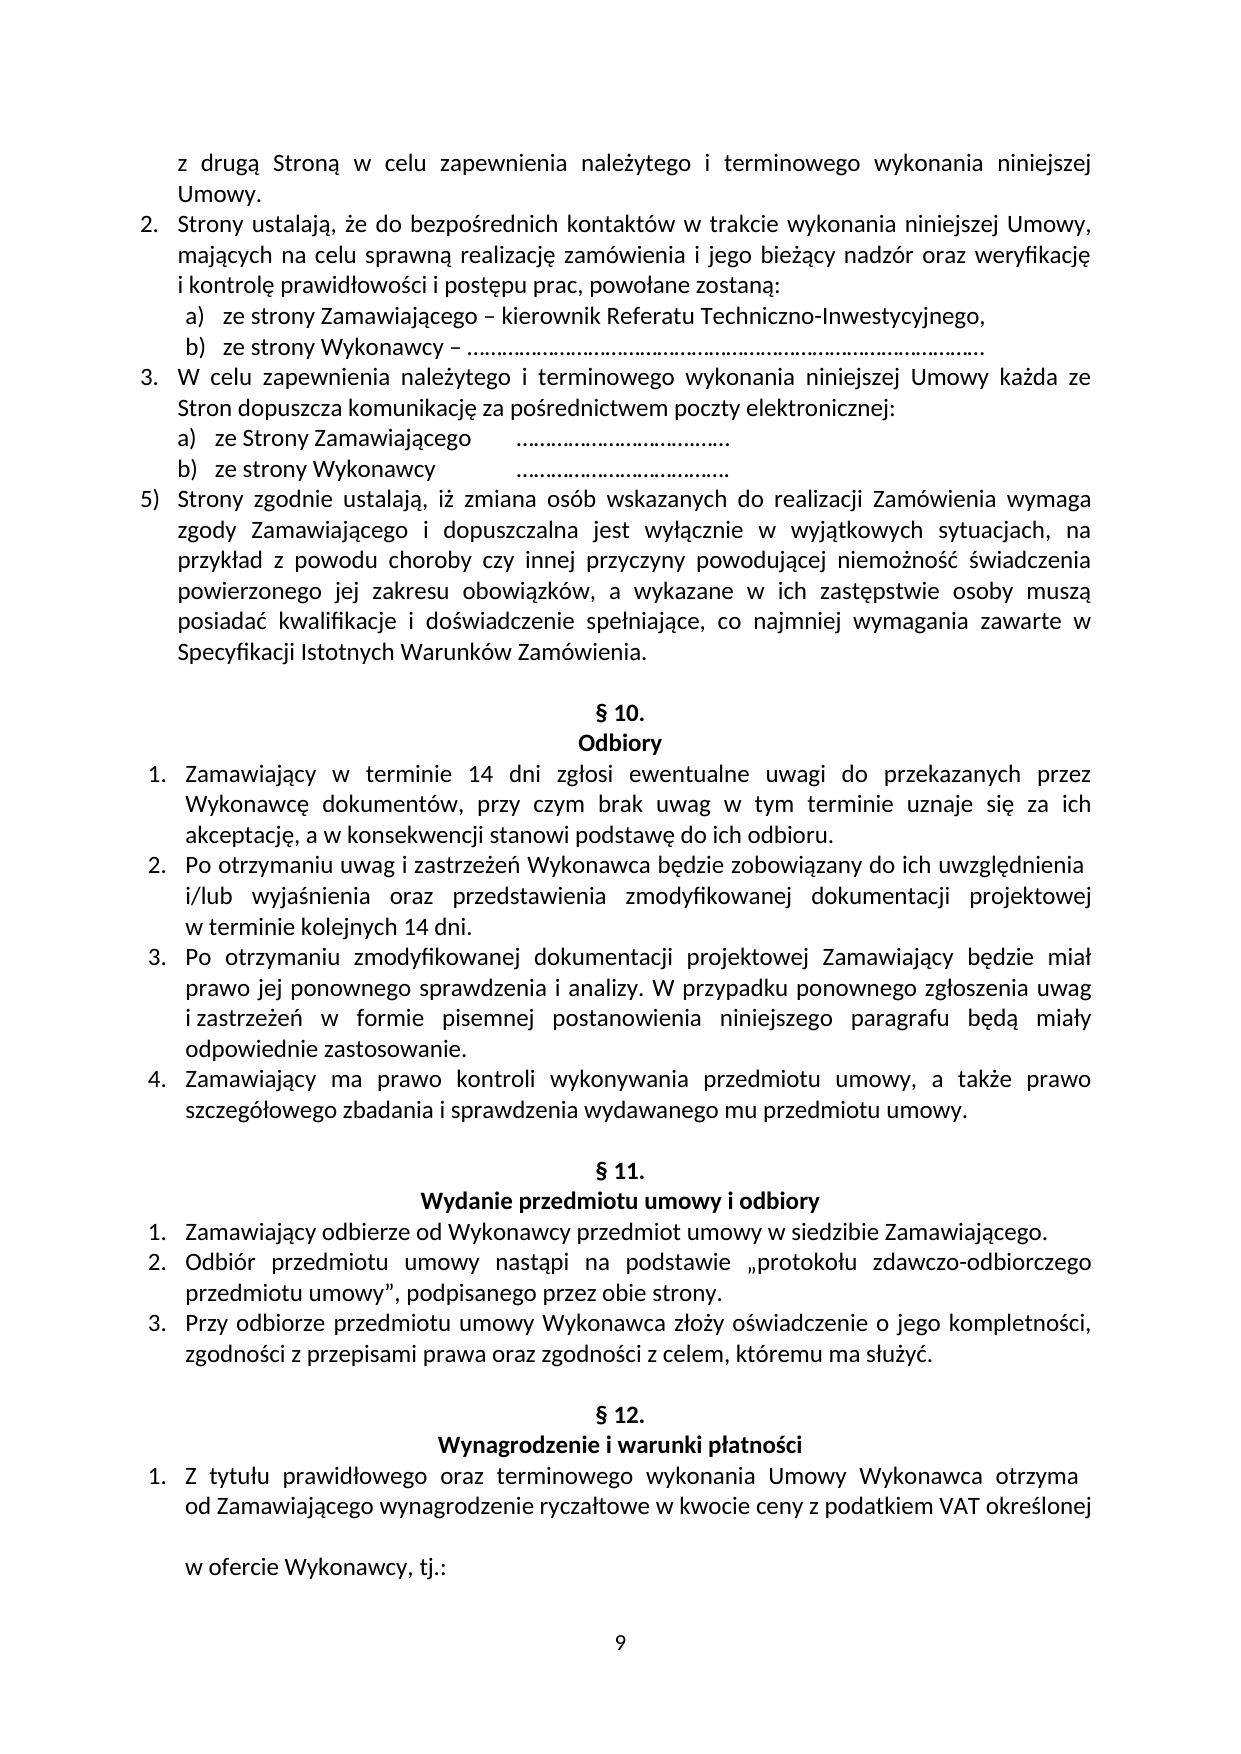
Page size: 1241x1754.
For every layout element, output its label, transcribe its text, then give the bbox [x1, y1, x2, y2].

list Zamawiający ma prawo kontroli wykonywania przedmiotu umowy, a także prawo szczegółowego zbadania i sprawdzenia wydawanego mu przedmiotu umowy. [148, 1063, 1093, 1124]
list ze strony Zamawiającego – kierownik Referatu Techniczno-Inwestycyjnego, [185, 300, 1093, 331]
list Odbiór przedmiotu umowy nastąpi na podstawie „protokołu zdawczo-odbiorczego przedmiotu umowy”, podpisanego przez obie strony. [148, 1246, 1093, 1307]
list Z tytułu prawidłowego oraz terminowego wykonania Umowy Wykonawca otrzyma od Zamawiającego wynagrodzenie ryczałtowe w kwocie ceny z podatkiem VAT określonej w ofercie Wykonawcy, tj.: [148, 1460, 1093, 1582]
list Po otrzymaniu zmodyfikowanej dokumentacji projektowej Zamawiający będzie miał prawo jej ponownego sprawdzenia i analizy. W przypadku ponownego zgłoszenia uwag i zastrzeżeń w formie pisemnej postanowienia niniejszego paragrafu będą miały odpowiednie zastosowanie. [148, 941, 1093, 1063]
list Strony ustalają, że do bezpośrednich kontaktów w trakcie wykonania niniejszej Umowy, mających na celu sprawną realizację zamówienia i jego bieżący nadzór oraz weryfikację i kontrolę prawidłowości i postępu prac, powołane zostaną: [140, 209, 1093, 300]
list ze strony Wykonawcy ………………………………. [177, 453, 1093, 483]
text § 12. [148, 1399, 1093, 1429]
list Zamawiający w terminie 14 dni zgłosi ewentualne uwagi do przekazanych przez Wykonawcę dokumentów, przy czym brak uwag w tym terminie uznaje się za ich akceptację, a w konsekwencji stanowi podstawę do ich odbioru. [148, 758, 1093, 849]
text Wynagrodzenie i warunki płatności [148, 1429, 1093, 1460]
list Zamawiający odbierze od Wykonawcy przedmiot umowy w siedzibie Zamawiającego. [148, 1216, 1093, 1246]
list Przy odbiorze przedmiotu umowy Wykonawca złoży oświadczenie o jego kompletności, zgodności z przepisami prawa oraz zgodności z celem, któremu ma służyć. [148, 1307, 1093, 1368]
text § 10. [148, 697, 1093, 727]
list Po otrzymaniu uwag i zastrzeżeń Wykonawca będzie zobowiązany do ich uwzględnienia i/lub wyjaśnienia oraz przedstawienia zmodyfikowanej dokumentacji projektowej w terminie kolejnych 14 dni. [148, 849, 1093, 941]
list ze Strony Zamawiającego ………………………….…… [177, 422, 1093, 453]
text Odbiory [148, 727, 1093, 758]
text § 11. [148, 1155, 1093, 1185]
list ze strony Wykonawcy – ……………………………………………………………………………… [185, 331, 1093, 361]
list Strony zgodnie ustalają, iż zmiana osób wskazanych do realizacji Zamówienia wymaga zgody Zamawiającego i dopuszczalna jest wyłącznie w wyjątkowych sytuacjach, na przykład z powodu choroby czy innej przyczyny powodującej niemożność świadczenia powierzonego jej zakresu obowiązków, a wykazane w ich zastępstwie osoby muszą posiadać kwalifikacje i doświadczenie spełniające, co najmniej wymagania zawarte w Specyfikacji Istotnych Warunków Zamówienia. [140, 483, 1093, 666]
text Wydanie przedmiotu umowy i odbiory [148, 1185, 1093, 1216]
list W celu zapewnienia należytego i terminowego wykonania niniejszej Umowy każda ze Stron dopuszcza komunikację za pośrednictwem poczty elektronicznej: [140, 361, 1093, 422]
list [140, 148, 1093, 209]
